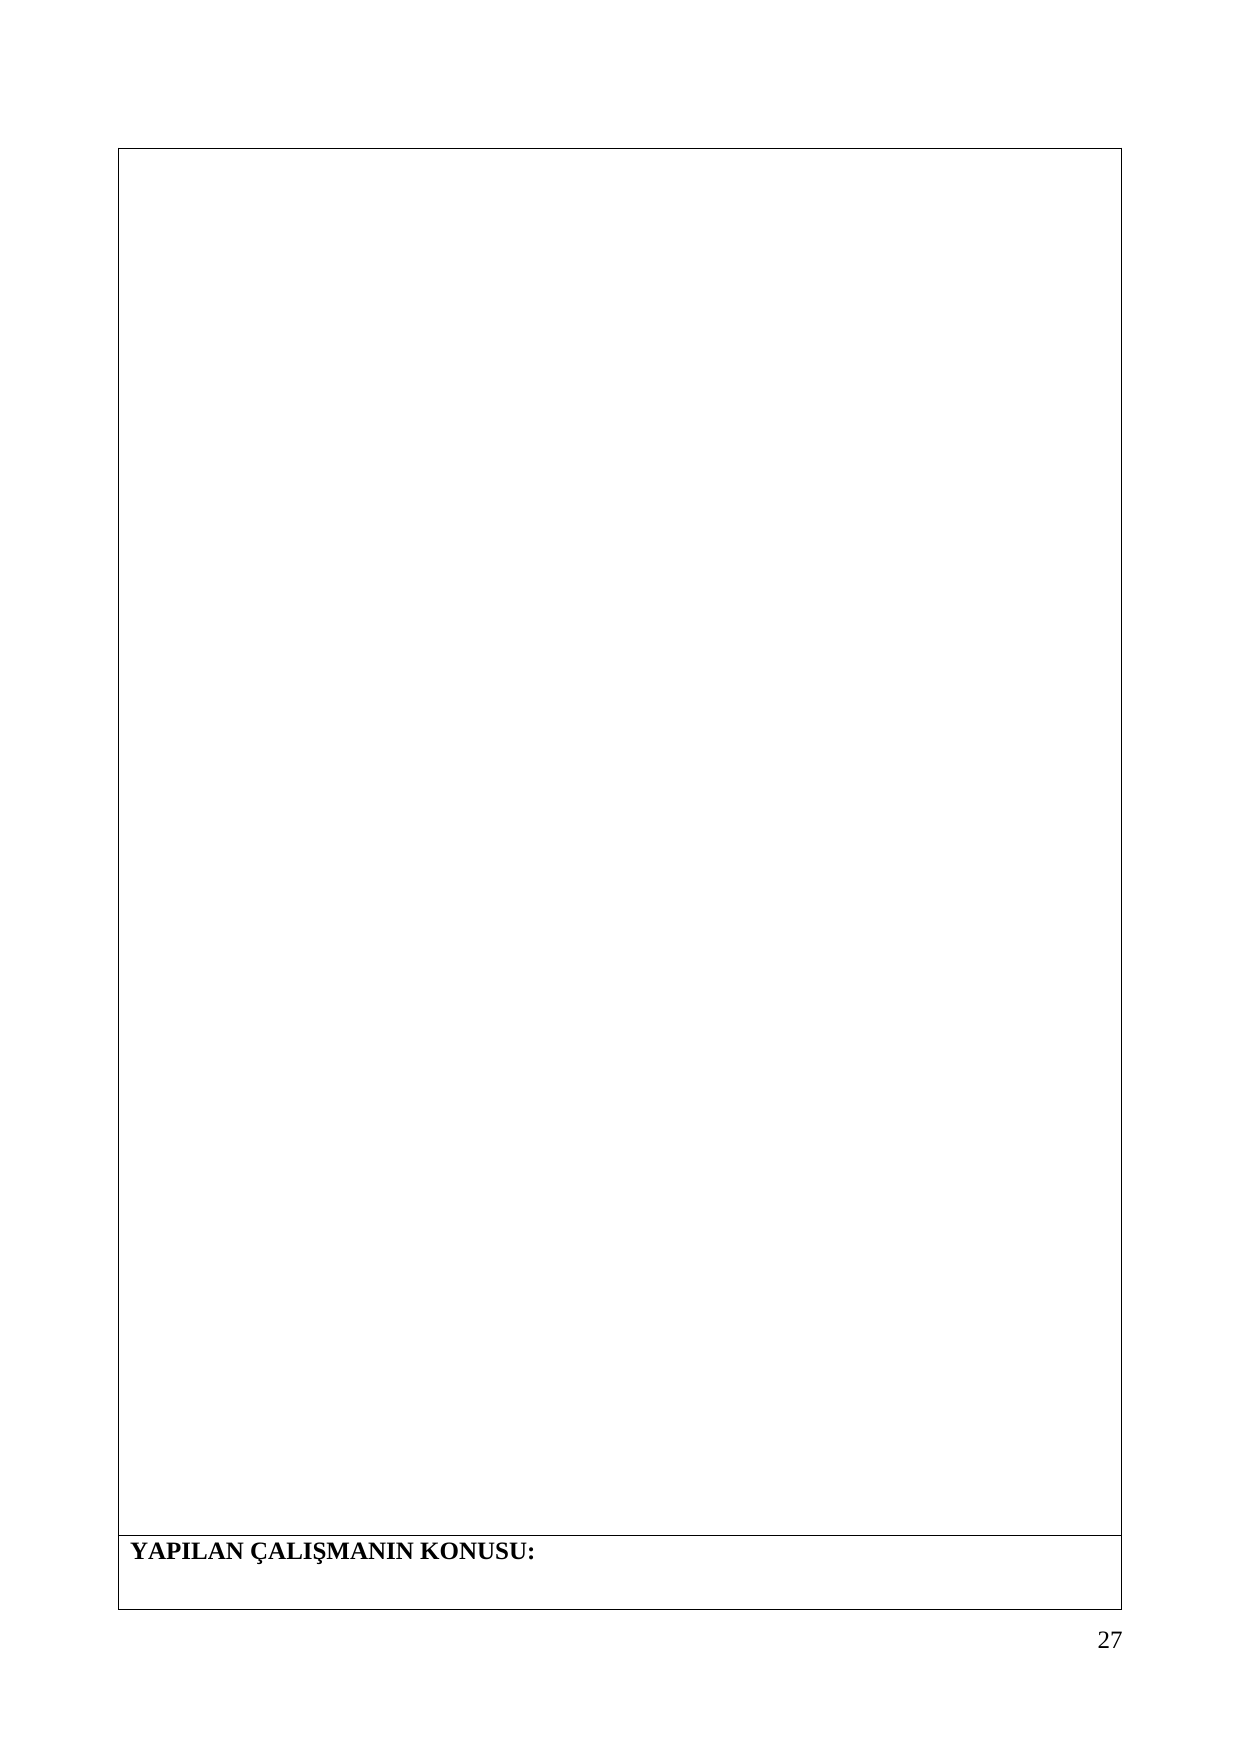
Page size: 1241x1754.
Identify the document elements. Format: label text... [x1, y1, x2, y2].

table_cell YAPILAN ÇALIŞMANIN KONUSU: [119, 1536, 1121, 1609]
table_cell [119, 149, 1121, 1535]
